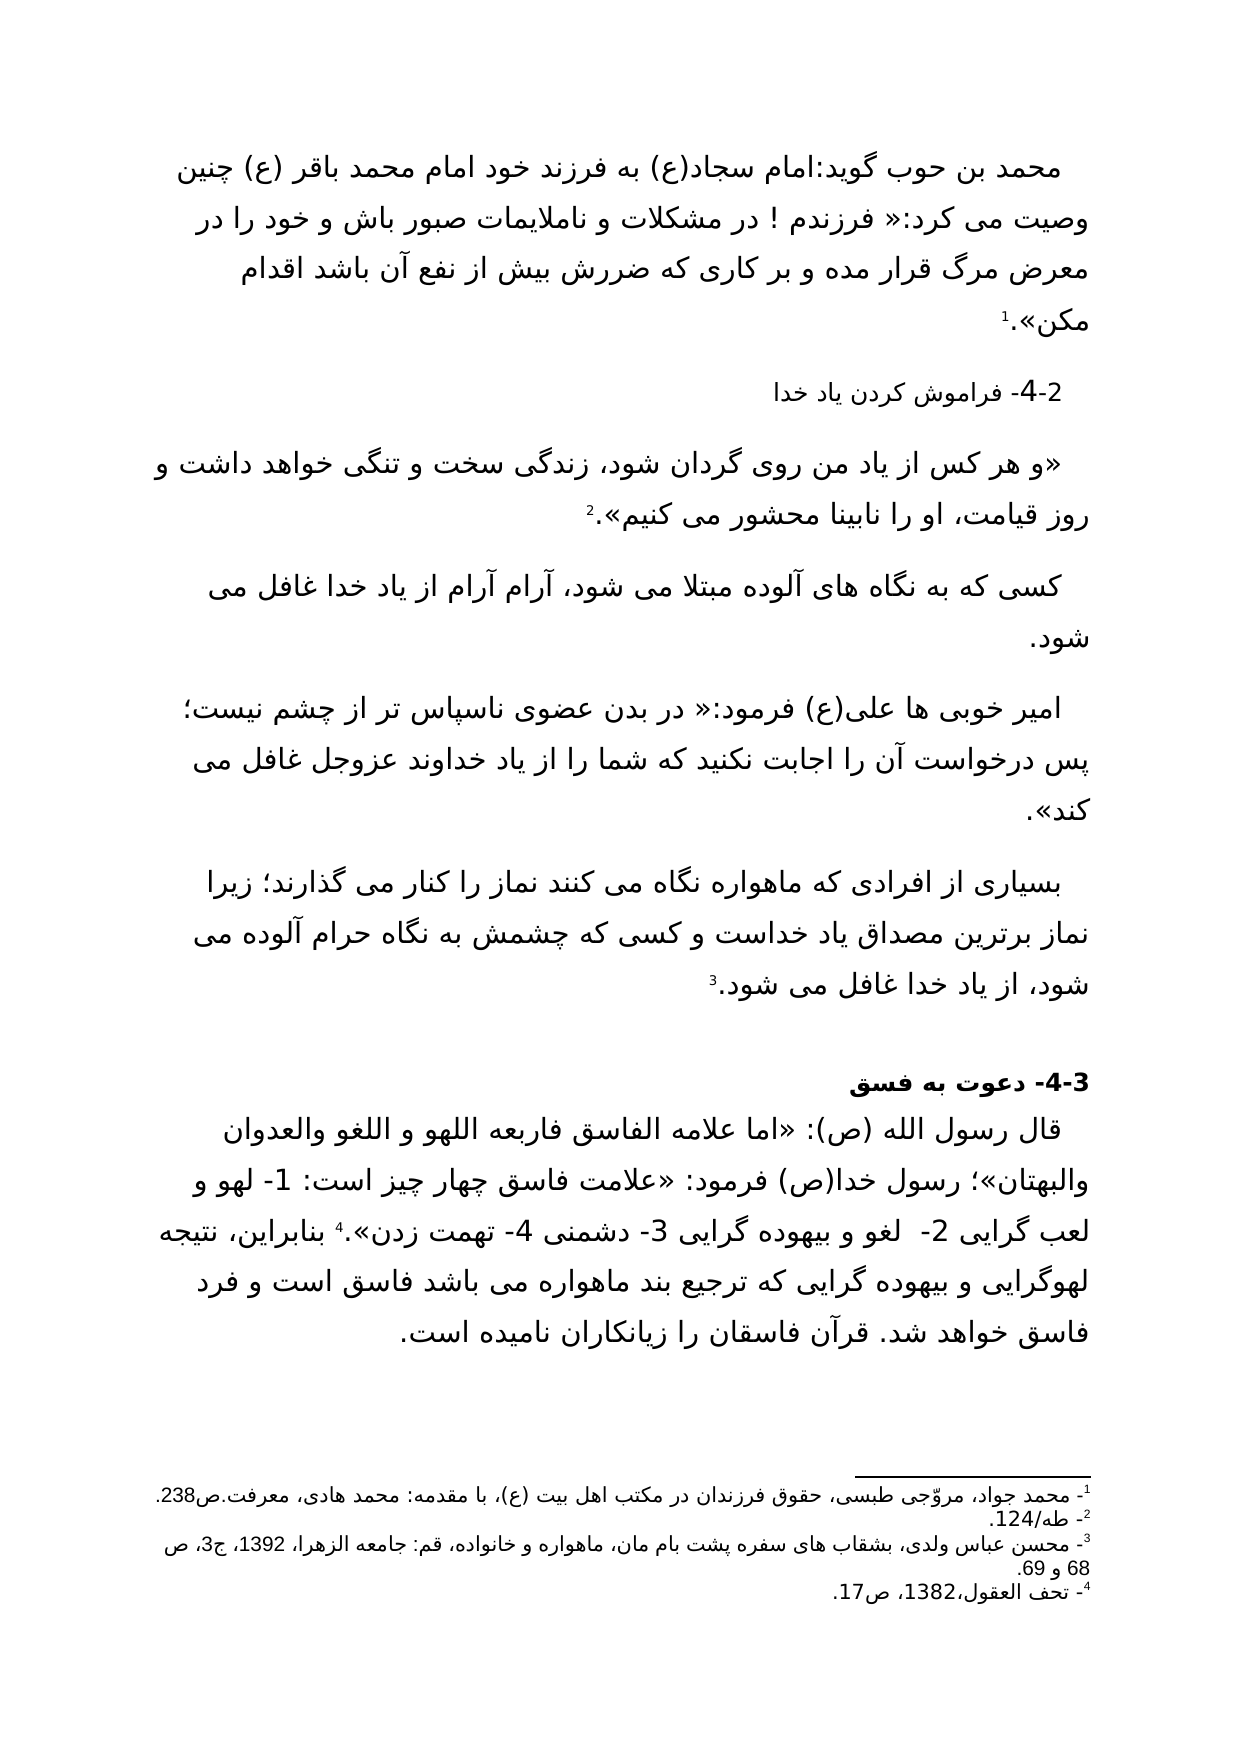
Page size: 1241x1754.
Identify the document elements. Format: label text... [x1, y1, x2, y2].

text 4-2- فراموش کردن یاد خدا [150, 374, 1090, 408]
text بسیاری از افرادی که ماهواره نگاه می کنند نماز را کنار می گذارند؛ زیرا نماز برترین مصداق یاد خداست و کسی که چشمش به نگاه حرام آلوده می شود، از یاد خدا غافل می شود. [150, 865, 1090, 1001]
text قال رسول الله (ص): «اما علامه الفاسق فاربعه اللهو و اللغو والعدوان والبهتان»؛ رسول خدا(ص) فرمود: «علامت فاسق چهار چیز است: 1- لهو و لعب گرایی 2- لغو و بیهوده گرایی 3- دشمنی 4- تهمت زدن». بنابراین، نتیجه لهوگرایی و بیهوده گرایی که ترجیع بند ماهواره می باشد فاسق است و فرد فاسق خواهد شد. قرآن فاسقان را زیانکاران نامیده است. [150, 1112, 1090, 1350]
text محمد بن حوب گوید:امام سجاد(ع) به فرزند خود امام محمد باقر (ع) چنین وصیت می کرد:« فرزندم ! در مشکلات و ناملایمات صبور باش و خود را در معرض مرگ قرار مده و بر کاری که ضررش بیش از نفع آن باشد اقدام مکن». [150, 150, 1090, 337]
text «و هر کس از یاد من روی گردان شود، زندگی سخت و تنگی خواهد داشت و روز قیامت، او را نابینا محشور می کنیم». [150, 446, 1090, 531]
text امیر خوبی ها علی(ع) فرمود:« در بدن عضوی ناسپاس تر از چشم نیست؛ پس درخواست آن را اجابت نکنید که شما را از یاد خداوند عزوجل غافل می کند». [150, 692, 1090, 828]
subtitle 4-3- دعوت به فسق [150, 1068, 1090, 1097]
text کسی که به نگاه های آلوده مبتلا می شود، آرام آرام از یاد خدا غافل می شود. [150, 569, 1090, 654]
